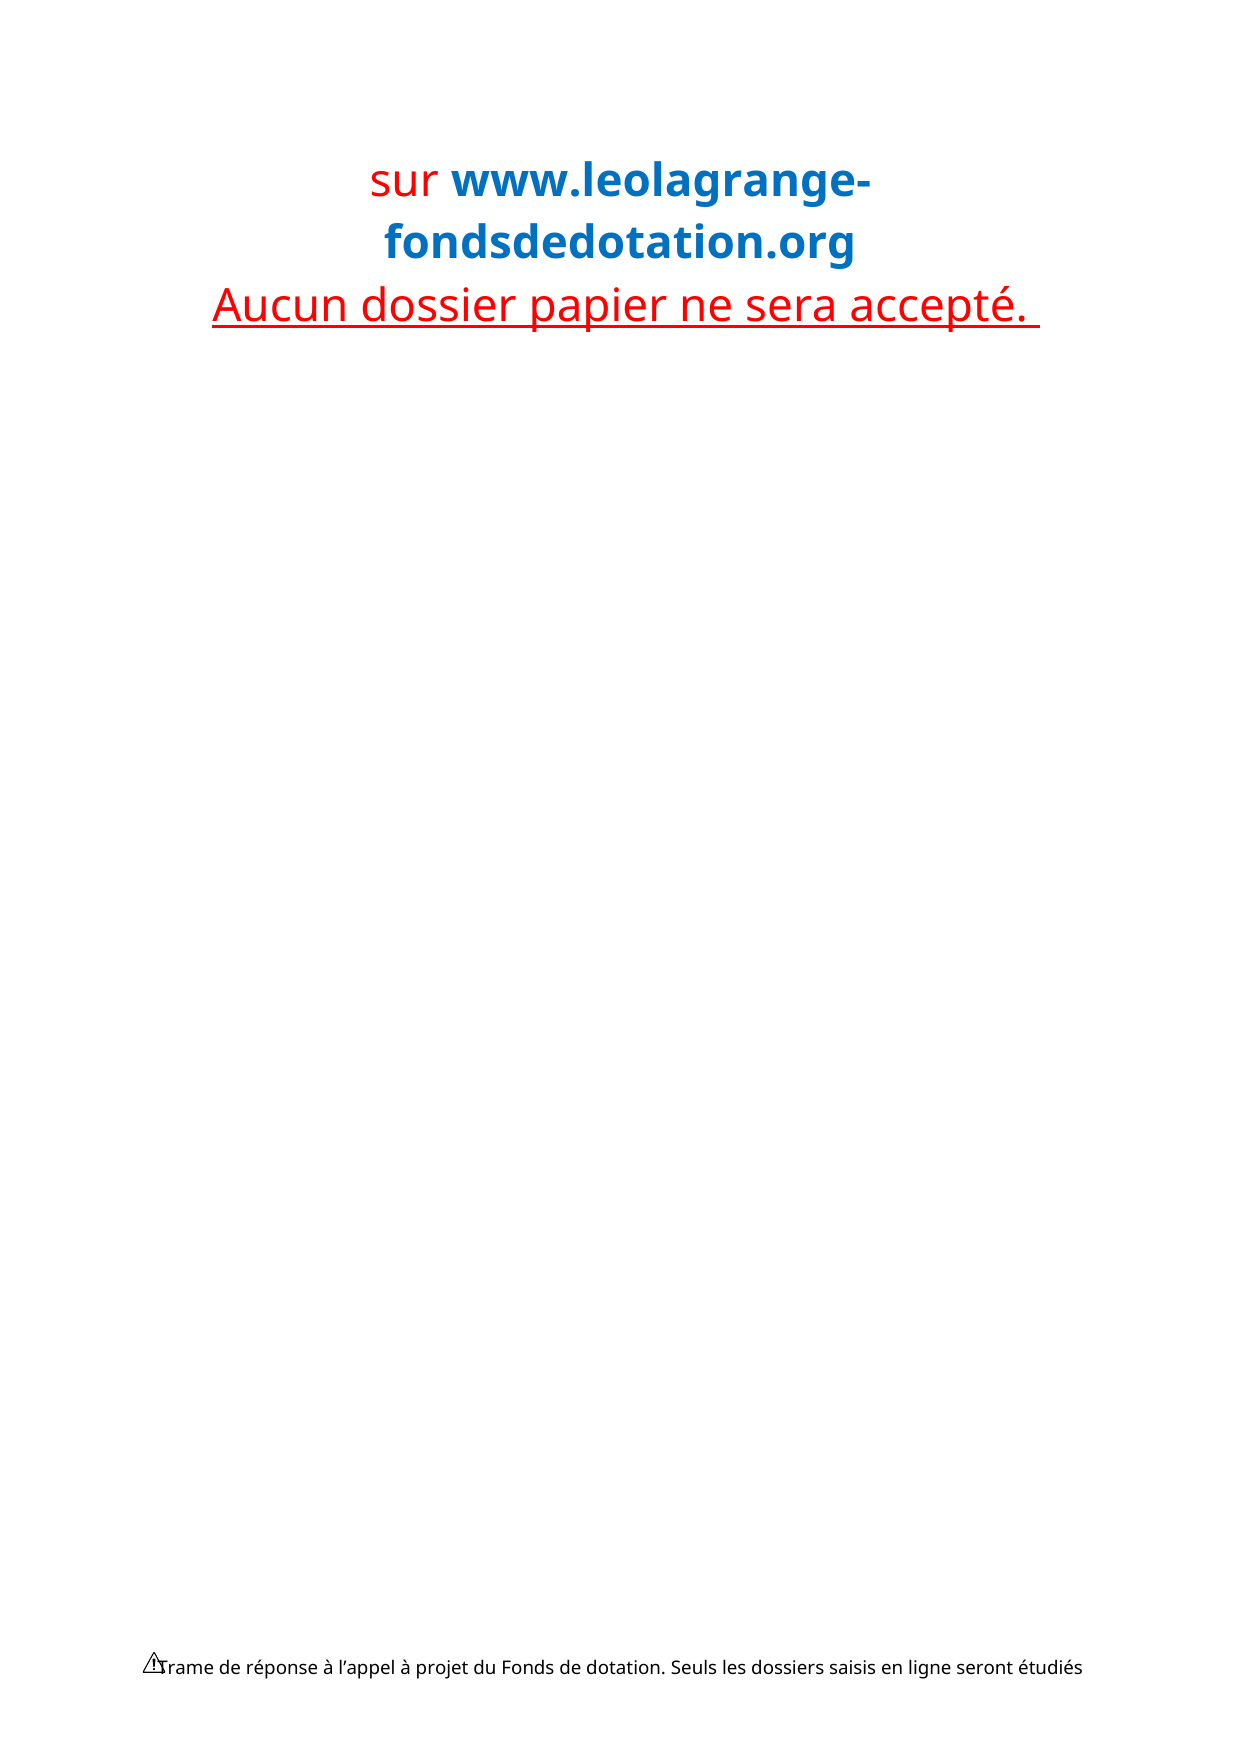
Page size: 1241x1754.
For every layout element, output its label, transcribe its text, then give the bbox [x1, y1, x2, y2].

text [148, 148, 1093, 272]
picture [142, 1651, 166, 1675]
text Aucun dossier papier ne sera accepté. [148, 272, 1093, 335]
